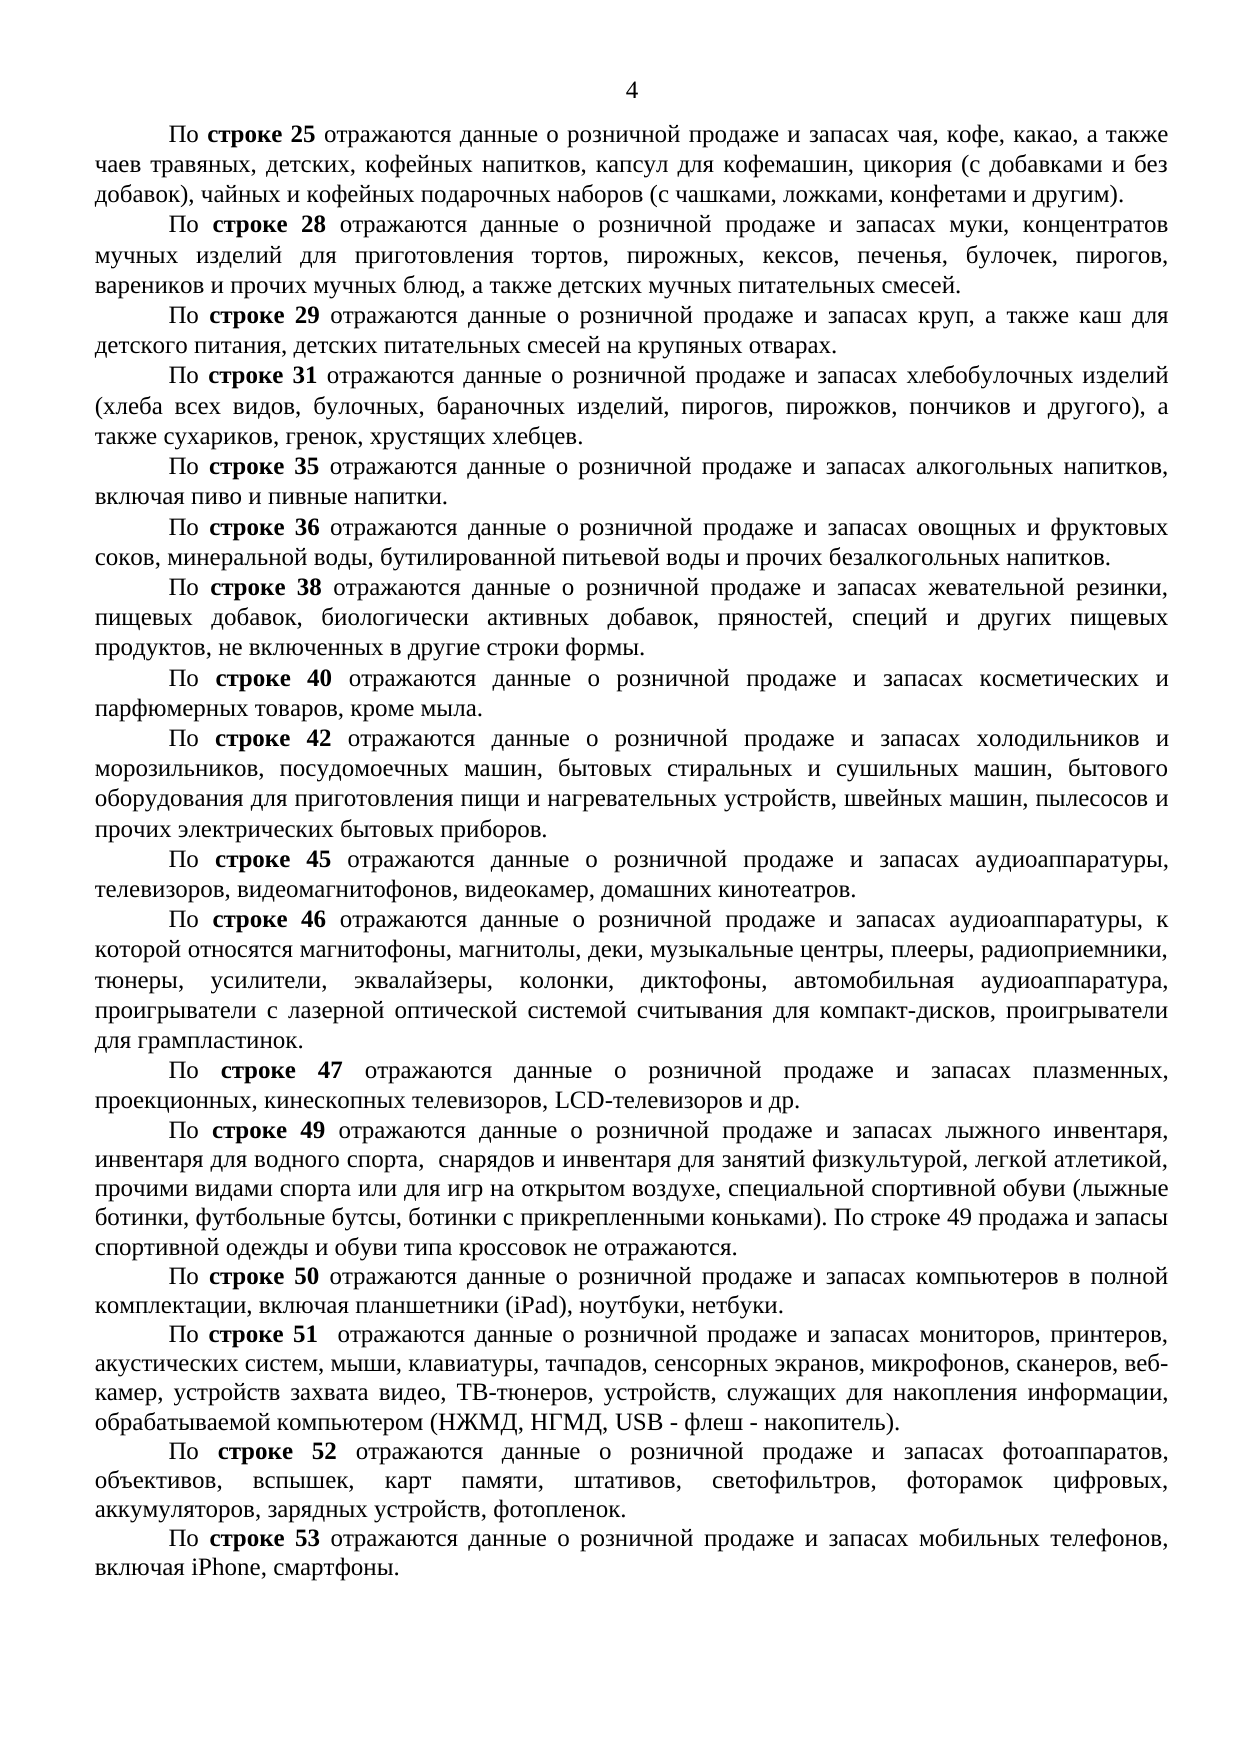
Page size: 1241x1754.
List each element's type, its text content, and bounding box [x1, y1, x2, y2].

text По строке 47 отражаются данные о розничной продаже и запасах плазменных, проекционных, кинескопных телевизоров, LCD-телевизоров и др. [94, 1054, 1169, 1115]
text По строке 45 отражаются данные о розничной продаже и запасах аудиоаппаратуры, телевизоров, видеомагнитофонов, видеокамер, домашних кинотеатров. [94, 843, 1169, 903]
text По строке 25 отражаются данные о розничной продаже и запасах чая, кофе, какао, а также чаев травяных, детских, кофейных напитков, капсул для кофемашин, цикория (с добавками и без добавок), чайных и кофейных подарочных наборов (с чашками, ложками, конфетами и другим). [94, 118, 1169, 209]
text По строке 53 отражаются данные о розничной продаже и запасах мобильных телефонов, включая iPhone, смартфоны. [94, 1523, 1169, 1582]
text По строке 29 отражаются данные о розничной продаже и запасах круп, а также каш для детского питания, детских питательных смесей на крупяных отварах. [94, 299, 1169, 360]
text По строке 51 отражаются данные о розничной продаже и запасах мониторов, принтеров, акустических систем, мыши, клавиатуры, тачпадов, сенсорных экранов, микрофонов, сканеров, веб-камер, устройств захвата видео, ТВ-тюнеров, устройств, служащих для накопления информации, обрабатываемой компьютером (НЖМД, НГМД, USB - флеш - накопитель). [94, 1319, 1169, 1436]
text По строке 46 отражаются данные о розничной продаже и запасах аудиоаппаратуры, к которой относятся магнитофоны, магнитолы, деки, музыкальные центры, плееры, радиоприемники, тюнеры, усилители, эквалайзеры, колонки, диктофоны, автомобильная аудиоаппаратура, проигрыватели с лазерной оптической системой считывания для компакт-дисков, проигрыватели для грампластинок. [94, 903, 1169, 1054]
text По строке 38 отражаются данные о розничной продаже и запасах жевательной резинки, пищевых добавок, биологически активных добавок, пряностей, специй и других пищевых продуктов, не включенных в другие строки формы. [94, 571, 1169, 662]
text По строке 40 отражаются данные о розничной продаже и запасах косметических и парфюмерных товаров, кроме мыла. [94, 662, 1169, 722]
text По строке 35 отражаются данные о розничной продаже и запасах алкогольных напитков, включая пиво и пивные напитки. [94, 450, 1169, 511]
text По строке 50 отражаются данные о розничной продаже и запасах компьютеров в полной комплектации, включая планшетники (iPad), ноутбуки, нетбуки. [94, 1261, 1169, 1319]
text По строке 28 отражаются данные о розничной продаже и запасах муки, концентратов мучных изделий для приготовления тортов, пирожных, кексов, печенья, булочек, пирогов, вареников и прочих мучных блюд, а также детских мучных питательных смесей. [94, 209, 1169, 299]
text По строке 42 отражаются данные о розничной продаже и запасах холодильников и морозильников, посудомоечных машин, бытовых стиральных и сушильных машин, бытового оборудования для приготовления пищи и нагревательных устройств, швейных машин, пылесосов и прочих электрических бытовых приборов. [94, 722, 1169, 843]
text По строке 52 отражаются данные о розничной продаже и запасах фотоаппаратов, объективов, вспышек, карт памяти, штативов, светофильтров, фоторамок цифровых, аккумуляторов, зарядных устройств, фотопленок. [94, 1436, 1169, 1523]
text По строке 36 отражаются данные о розничной продаже и запасах овощных и фруктовых соков, минеральной воды, бутилированной питьевой воды и прочих безалкогольных напитков. [94, 511, 1169, 571]
text По строке 31 отражаются данные о розничной продаже и запасах хлебобулочных изделий (хлеба всех видов, булочных, бараночных изделий, пирогов, пирожков, пончиков и другого), а также сухариков, гренок, хрустящих хлебцев. [94, 360, 1169, 450]
text По строке 49 отражаются данные о розничной продаже и запасах лыжного инвентаря, инвентаря для водного спорта, снарядов и инвентаря для занятий физкультурой, легкой атлетикой, прочими видами спорта или для игр на открытом воздухе, специальной спортивной обуви (лыжные ботинки, футбольные бутсы, ботинки с прикрепленными коньками). По строке 49 продажа и запасы спортивной одежды и обуви типа кроссовок не отражаются. [94, 1115, 1169, 1261]
